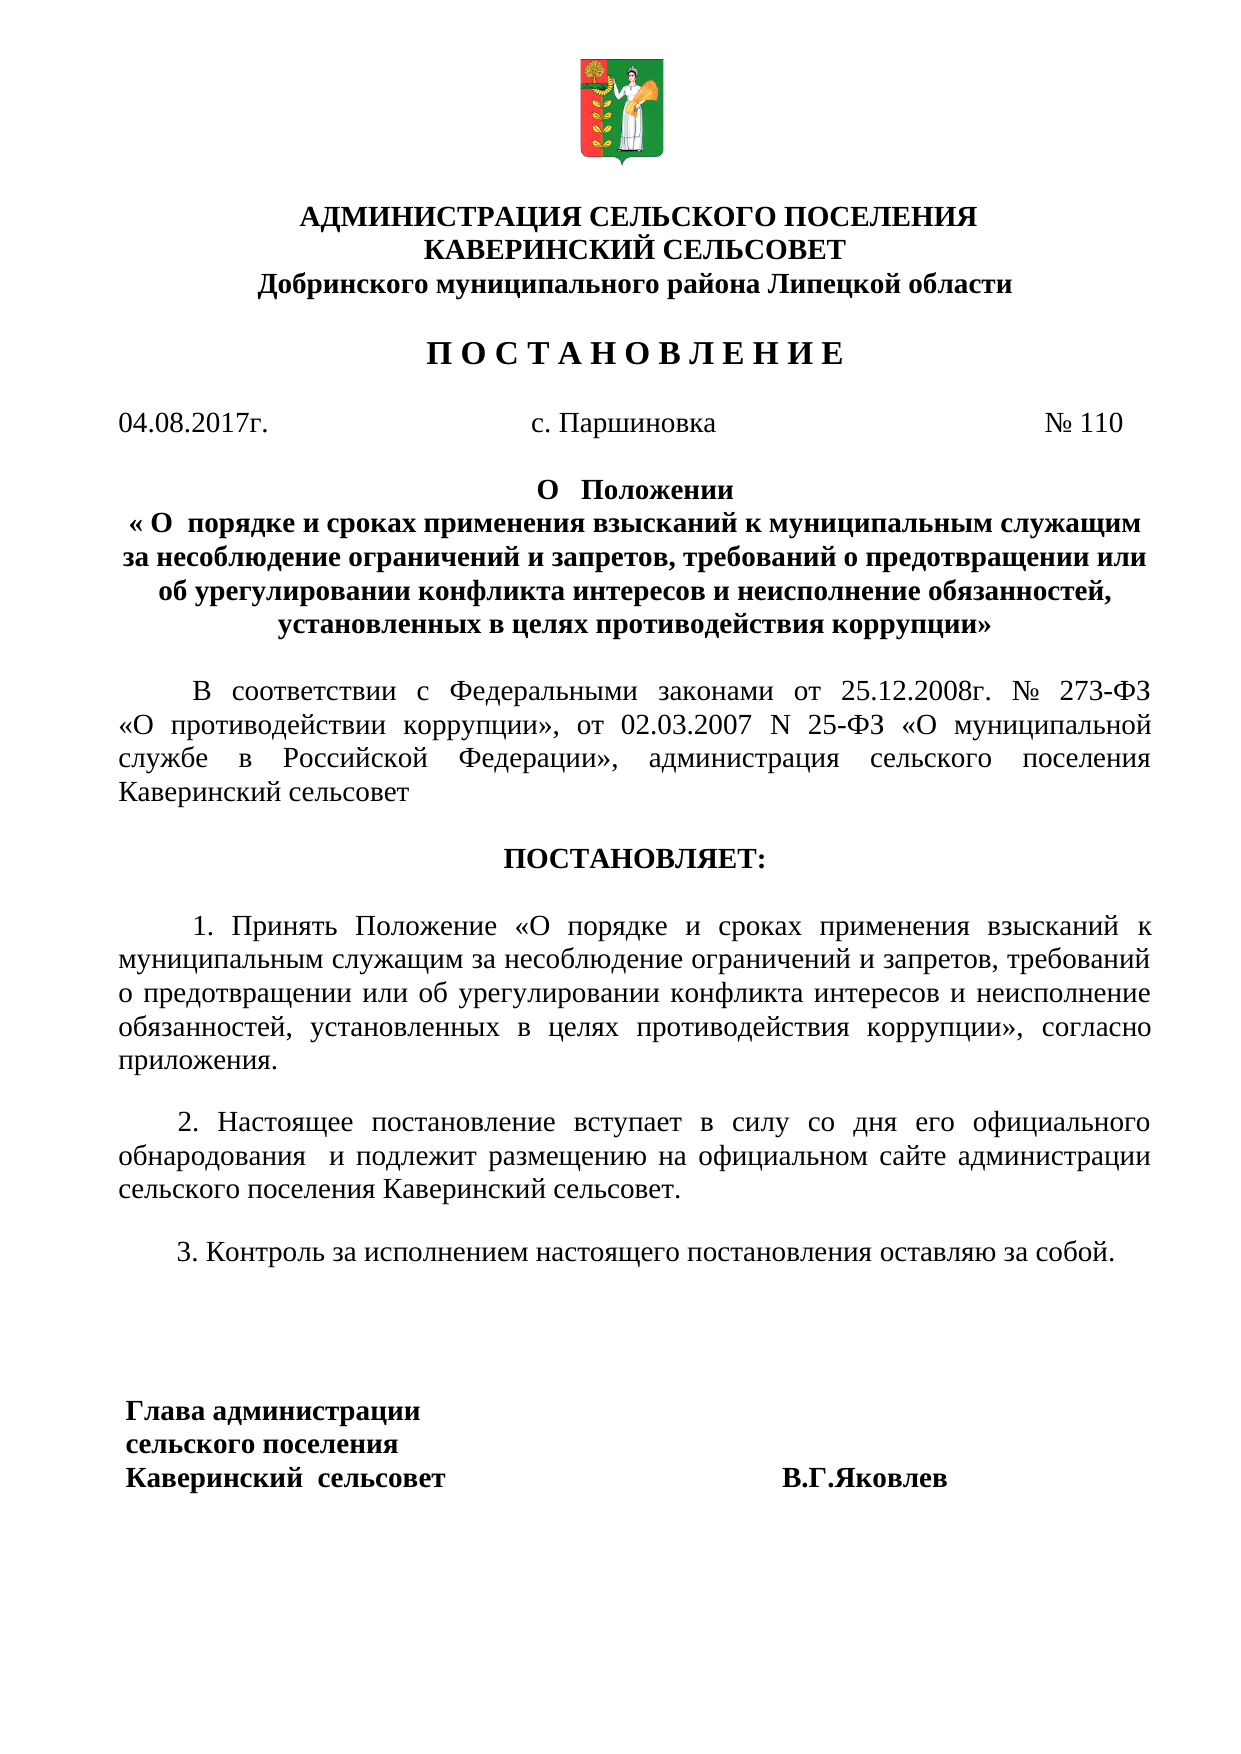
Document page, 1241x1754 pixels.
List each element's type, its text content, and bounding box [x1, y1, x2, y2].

text Добринского муниципального района Липецкой области [118, 266, 1152, 299]
text АДМИНИСТРАЦИЯ СЕЛЬСКОГО ПОСЕЛЕНИЯ [118, 199, 1152, 232]
picture [580, 59, 664, 166]
text 04.08.2017г. с. Паршиновка № 110 [118, 405, 1152, 438]
text Глава администрации [118, 1393, 1152, 1426]
text « О порядке и сроках применения взысканий к муниципальным служащим за несоблюдение ограничений и запретов, требований о предотвращении или об урегулировании конфликта интересов и неисполнение обязанностей, установленных в целях противодействия коррупции» [118, 506, 1152, 640]
text 1. Принять Положение «О порядке и сроках применения взысканий к муниципальным служащим за несоблюдение ограничений и запретов, требований о предотвращении или об урегулировании конфликта интересов и неисполнение обязанностей, установленных в целях противодействия коррупции», согласно приложения. [118, 908, 1152, 1076]
text сельского поселения [118, 1426, 1152, 1460]
text П О С Т А Н О В Л Е Н И Е [118, 333, 1152, 371]
text Каверинский сельсовет В.Г.Яковлев [118, 1460, 1152, 1493]
text 3. Контроль за исполнением настоящего постановления оставляю за собой. [118, 1234, 1152, 1267]
text О Положении [118, 472, 1152, 506]
text КАВЕРИНСКИЙ СЕЛЬСОВЕТ [118, 232, 1152, 266]
text 2. Настоящее постановление вступает в силу со дня его официального обнародования и подлежит размещению на официальном сайте администрации сельского поселения Каверинский сельсовет. [118, 1104, 1152, 1205]
text В соответствии с Федеральными законами от 25.12.2008г. № 273-ФЗ «О противодействии коррупции», от 02.03.2007 N 25-ФЗ «О муниципальной службе в Российской Федерации», администрация сельского поселения Каверинский сельсовет [118, 673, 1152, 807]
text ПОСТАНОВЛЯЕТ: [118, 841, 1152, 874]
